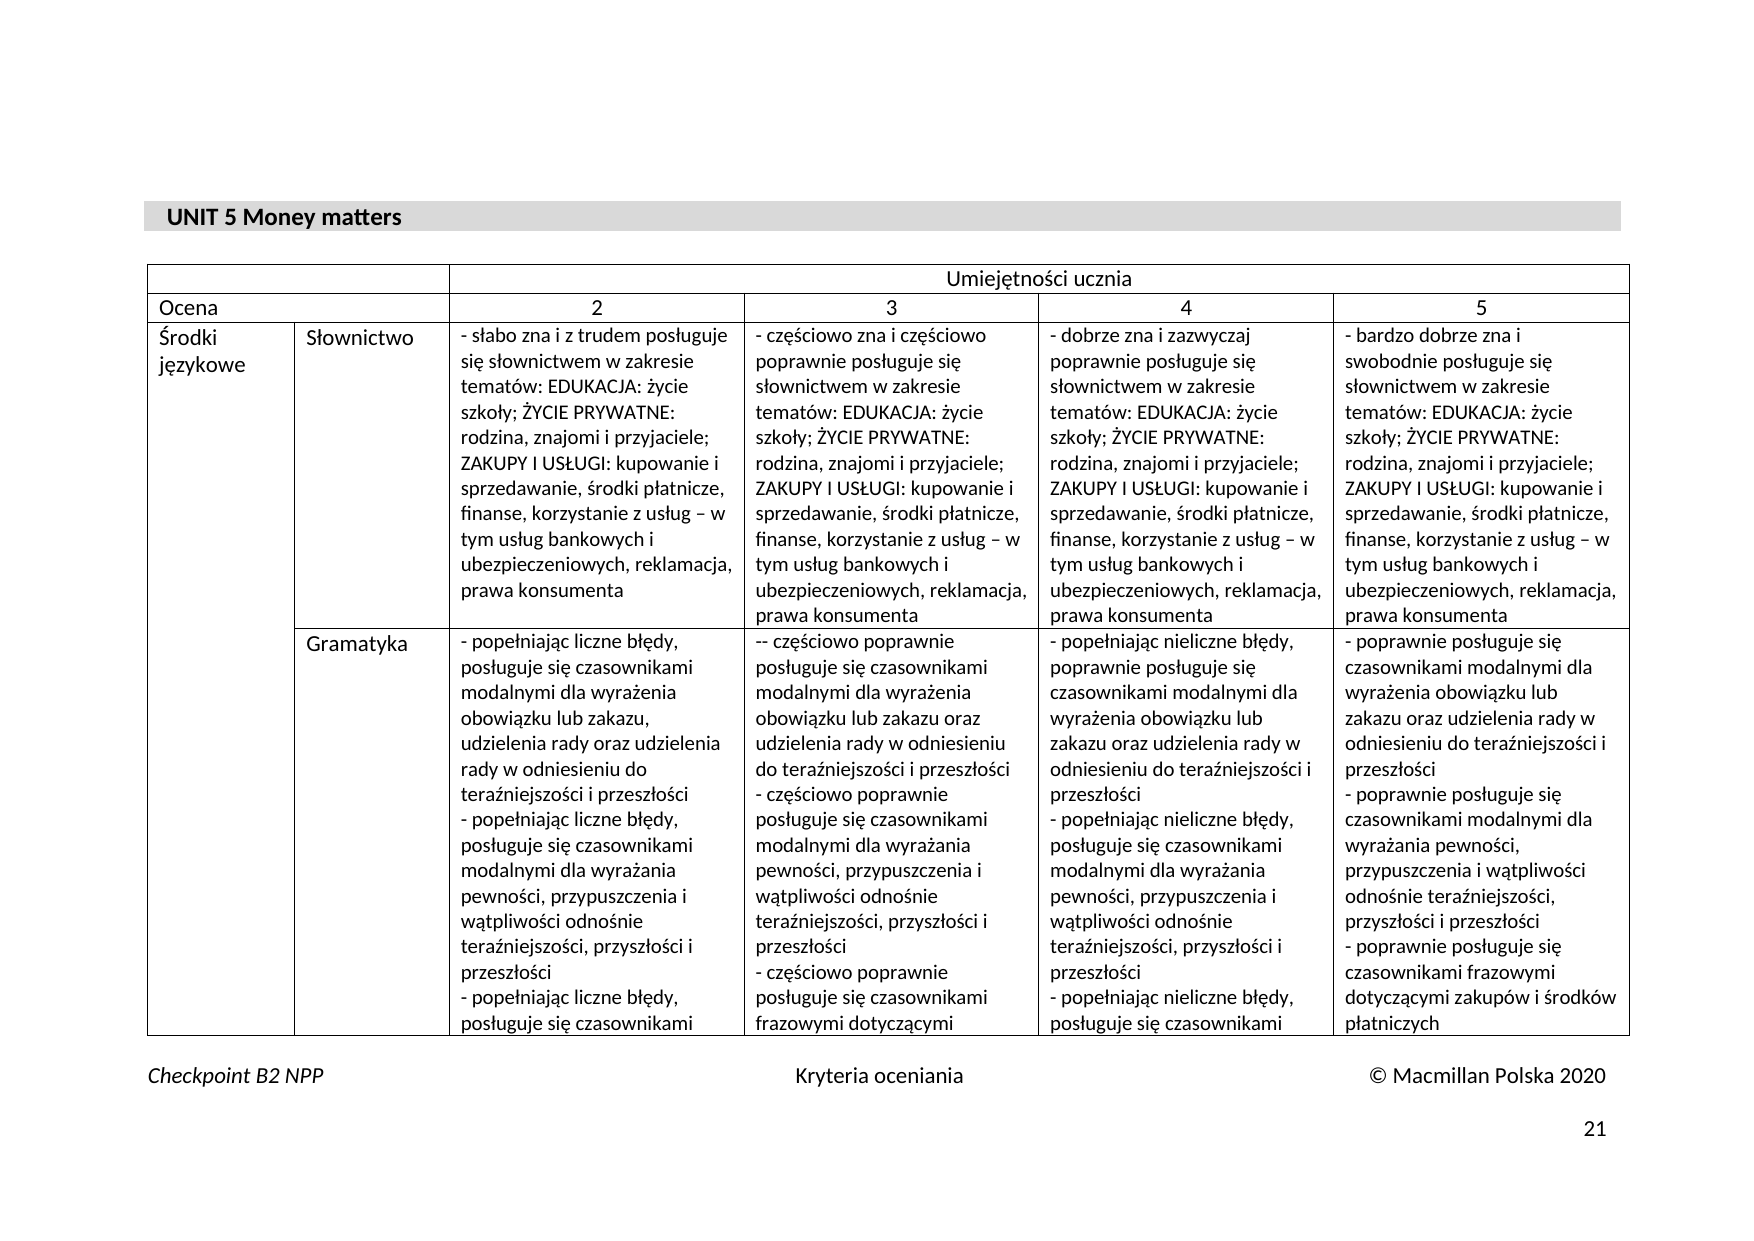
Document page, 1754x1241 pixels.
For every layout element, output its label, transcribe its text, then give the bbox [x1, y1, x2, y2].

table_header Umiejętności ucznia [450, 265, 1629, 292]
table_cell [1039, 629, 1333, 1035]
table_header [144, 201, 155, 231]
table_cell 2 [450, 294, 744, 322]
table_cell - dobrze zna i zazwyczaj poprawnie posługuje się słownictwem w zakresie tematów: EDUKACJA: życie szkoły; ŻYCIE PRYWATNE: rodzina, znajomi i przyjaciele; ZAKUPY I USŁUGI: kupowanie i sprzedawanie, środki płatnicze, finanse, korzystanie z usług – w tym usług bankowych i ubezpieczeniowych, reklamacja, prawa konsumenta [1039, 323, 1333, 628]
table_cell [1334, 629, 1629, 1035]
table_cell Gramatyka [295, 629, 449, 1035]
table_cell Środki językowe [148, 323, 294, 1035]
table_cell 5 [1334, 294, 1629, 322]
table_cell - bardzo dobrze zna i swobodnie posługuje się słownictwem w zakresie tematów: EDUKACJA: życie szkoły; ŻYCIE PRYWATNE: rodzina, znajomi i przyjaciele; ZAKUPY I USŁUGI: kupowanie i sprzedawanie, środki płatnicze, finanse, korzystanie z usług – w tym usług bankowych i ubezpieczeniowych, reklamacja, prawa konsumenta [1334, 323, 1629, 628]
table_cell Słownictwo [295, 323, 449, 628]
table_cell - słabo zna i z trudem posługuje się słownictwem w zakresie tematów: EDUKACJA: życie szkoły; ŻYCIE PRYWATNE: rodzina, znajomi i przyjaciele; ZAKUPY I USŁUGI: kupowanie i sprzedawanie, środki płatnicze, finanse, korzystanie z usług – w tym usług bankowych i ubezpieczeniowych, reklamacja, prawa konsumenta [450, 323, 744, 628]
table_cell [745, 629, 1038, 1035]
table_header [148, 265, 449, 292]
table_cell 4 [1039, 294, 1333, 322]
table_cell Ocena [148, 294, 449, 322]
table_cell 3 [745, 294, 1038, 322]
table_cell - częściowo zna i częściowo poprawnie posługuje się słownictwem w zakresie tematów: EDUKACJA: życie szkoły; ŻYCIE PRYWATNE: rodzina, znajomi i przyjaciele; ZAKUPY I USŁUGI: kupowanie i sprzedawanie, środki płatnicze, finanse, korzystanie z usług – w tym usług bankowych i ubezpieczeniowych, reklamacja, prawa konsumenta [745, 323, 1038, 628]
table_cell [450, 629, 744, 1035]
